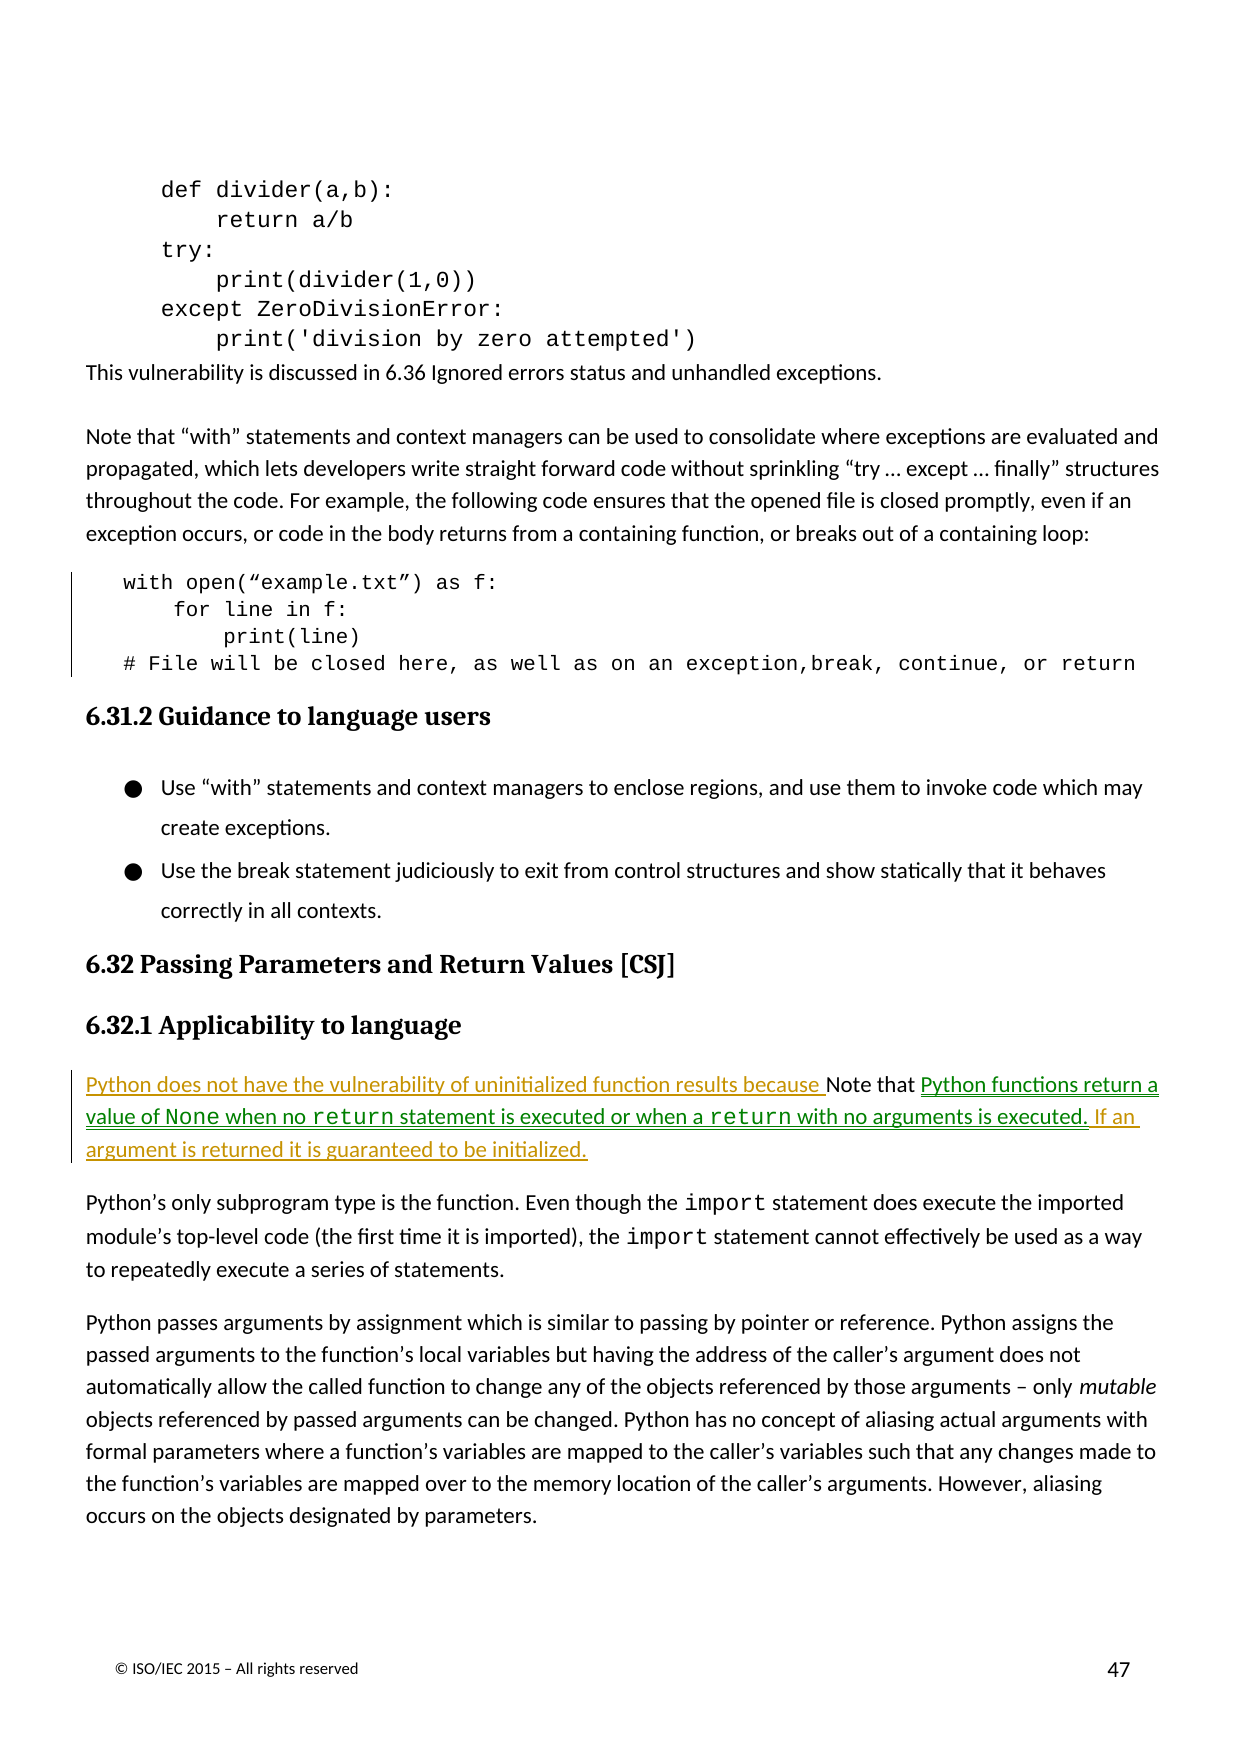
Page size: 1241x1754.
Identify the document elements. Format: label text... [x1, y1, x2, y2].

text return a/b [86, 208, 1164, 234]
text try: [86, 238, 1164, 264]
text print(divider(1,0)) [86, 268, 1164, 294]
list Use “with” statements and context managers to enclose regions, and use them to invoke code which may create exceptions. [123, 762, 1164, 841]
text This vulnerability is discussed in 6.36 Ignored errors status and unhandled exceptions. [86, 358, 1164, 386]
text with open(“example.txt”) as f: for line in f: print(line) # File will be closed here, as well as on an exception,break, continue, or return [123, 572, 1164, 677]
text def divider(a,b): [86, 179, 1164, 204]
text Python’s only subprogram type is the function. Even though the import statement does execute the imported module’s top-level code (the first time it is imported), the import statement cannot effectively be used as a way to repeatedly execute a series of statements. [86, 1188, 1164, 1283]
subtitle 6.32 Passing Parameters and Return Values [CSJ] [86, 949, 1164, 980]
text Note that “with” statements and context managers can be used to consolidate where exceptions are evaluated and propagated, which lets developers write straight forward code without sprinkling “try … except … finally” structures throughout the code. For example, the following code ensures that the opened file is closed promptly, even if an exception occurs, or code in the body returns from a containing function, or breaks out of a containing loop: [86, 422, 1164, 547]
text Python passes arguments by assignment which is similar to passing by pointer or reference. Python assigns the passed arguments to the function’s local variables but having the address of the caller’s argument does not automatically allow the called function to change any of the objects referenced by those arguments – only mutable objects referenced by passed arguments can be changed. Python has no concept of aliasing actual arguments with formal parameters where a function’s variables are mapped to the caller’s variables such that any changes made to the function’s variables are mapped over to the memory location of the caller’s arguments. However, aliasing occurs on the objects designated by parameters. [86, 1308, 1164, 1529]
subtitle 6.32.1 Applicability to language [86, 1010, 1164, 1041]
subtitle 6.31.2 Guidance to language users [86, 701, 1164, 733]
text print('division by zero attempted') [86, 328, 1164, 353]
text except ZeroDivisionError: [86, 298, 1164, 324]
list Use the break statement judiciously to exit from control structures and show statically that it behaves correctly in all contexts. [123, 845, 1164, 924]
